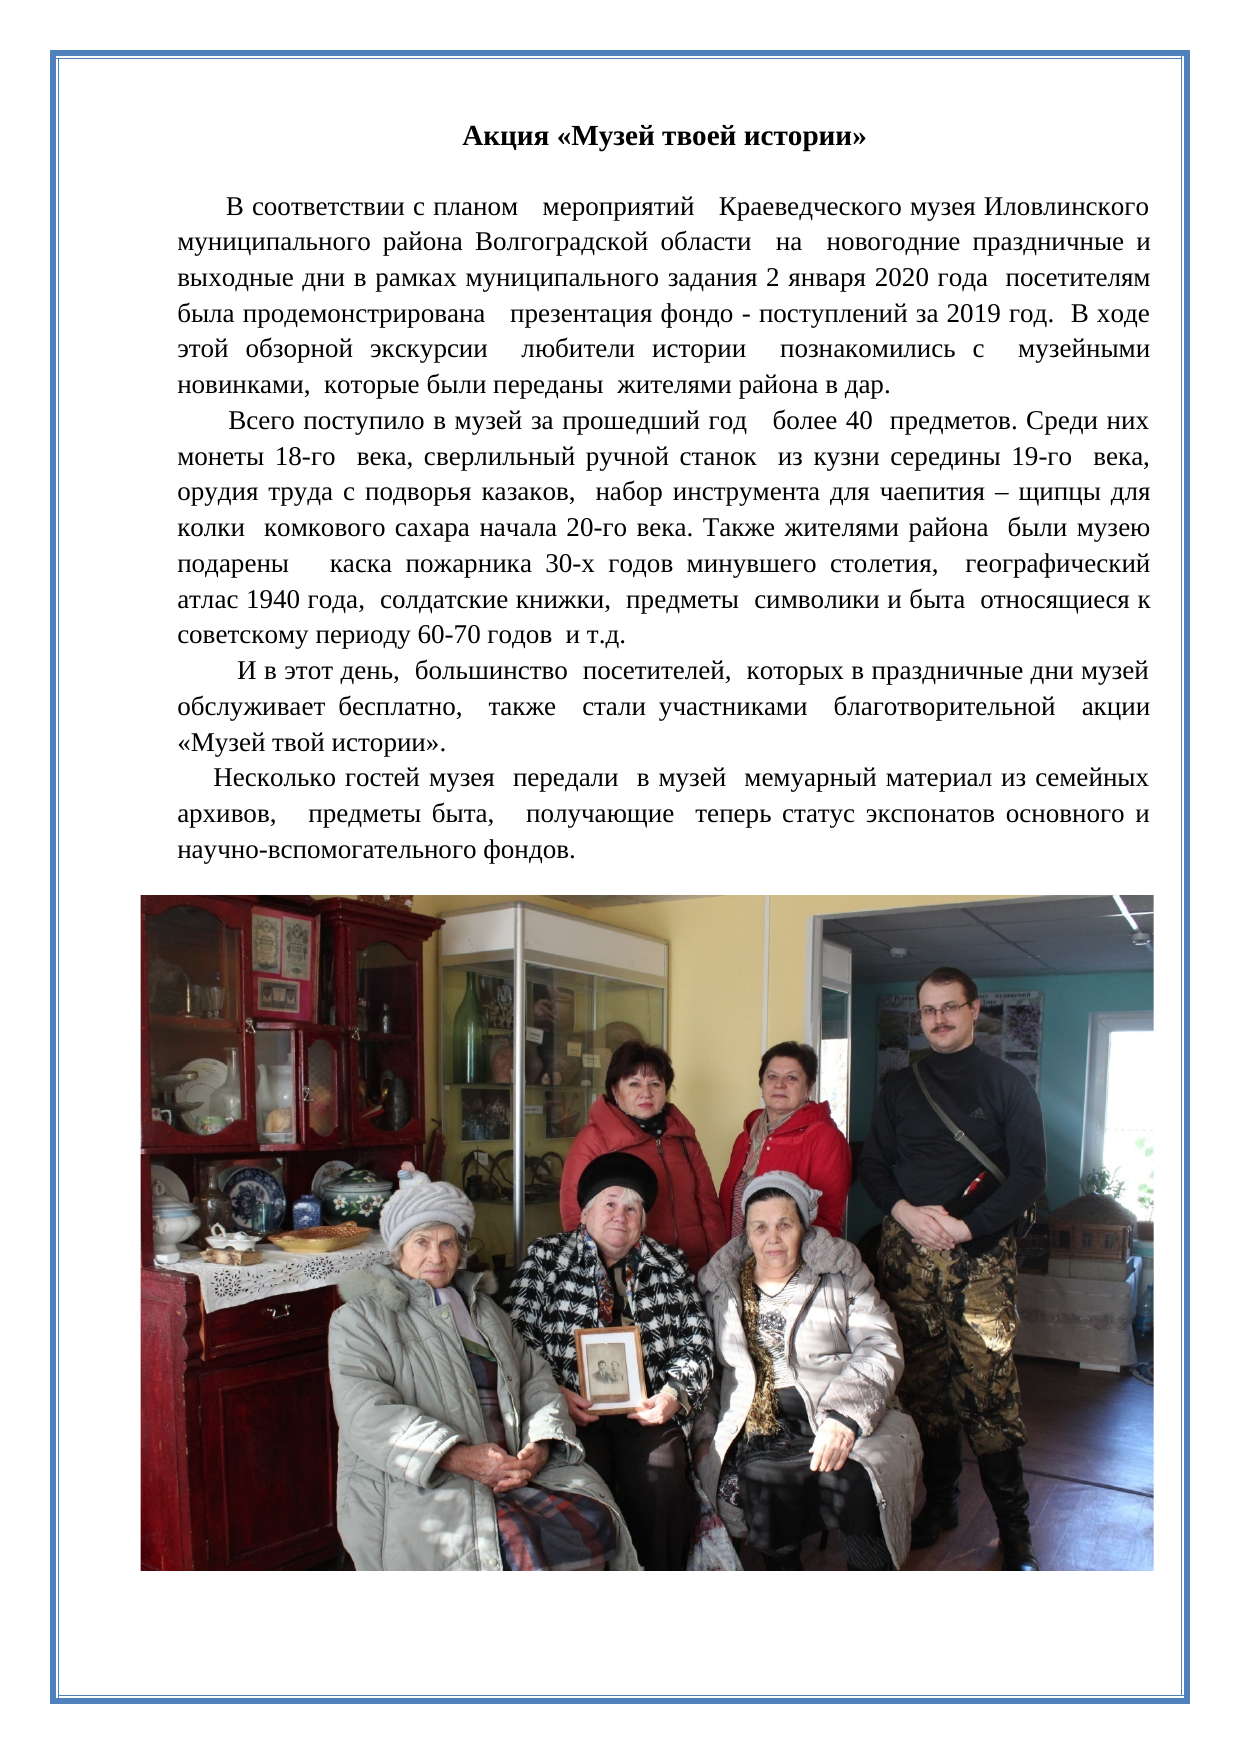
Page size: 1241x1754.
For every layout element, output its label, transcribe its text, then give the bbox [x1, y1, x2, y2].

picture [140, 895, 1154, 1571]
text Несколько гостей музея передали в музей мемуарный материал из семейных архивов, предметы быта, получающие теперь статус экспонатов основного и научно-вспомогательного фондов. [177, 761, 1152, 864]
text Акция «Музей твоей истории» [177, 118, 1152, 152]
text Всего поступило в музей за прошедший год более 40 предметов. Среди них монеты 18-го века, сверлильный ручной станок из кузни середины 19-го века, орудия труда с подворья казаков, набор инструмента для чаепития – щипцы для колки комкового сахара начала 20-го века. Также жителями района были музею подарены каска пожарника 30-х годов минувшего столетия, географический атлас 1940 года, солдатские книжки, предметы символики и быта относящиеся к советскому периоду 60-70 годов и т.д. [177, 404, 1152, 649]
text В соответствии с планом мероприятий Краеведческого музея Иловлинского муниципального района Волгоградской области на новогодние праздничные и выходные дни в рамках муниципального задания 2 января 2020 года посетителям была продемонстрирована презентация фондо - поступлений за 2019 год. В ходе этой обзорной экскурсии любители истории познакомились с музейными новинками, которые были переданы жителями района в дар. [177, 190, 1152, 399]
text И в этот день, большинство посетителей, которых в праздничные дни музей обслуживает бесплатно, также стали участниками благотворительной акции «Музей твой истории». [177, 654, 1152, 757]
